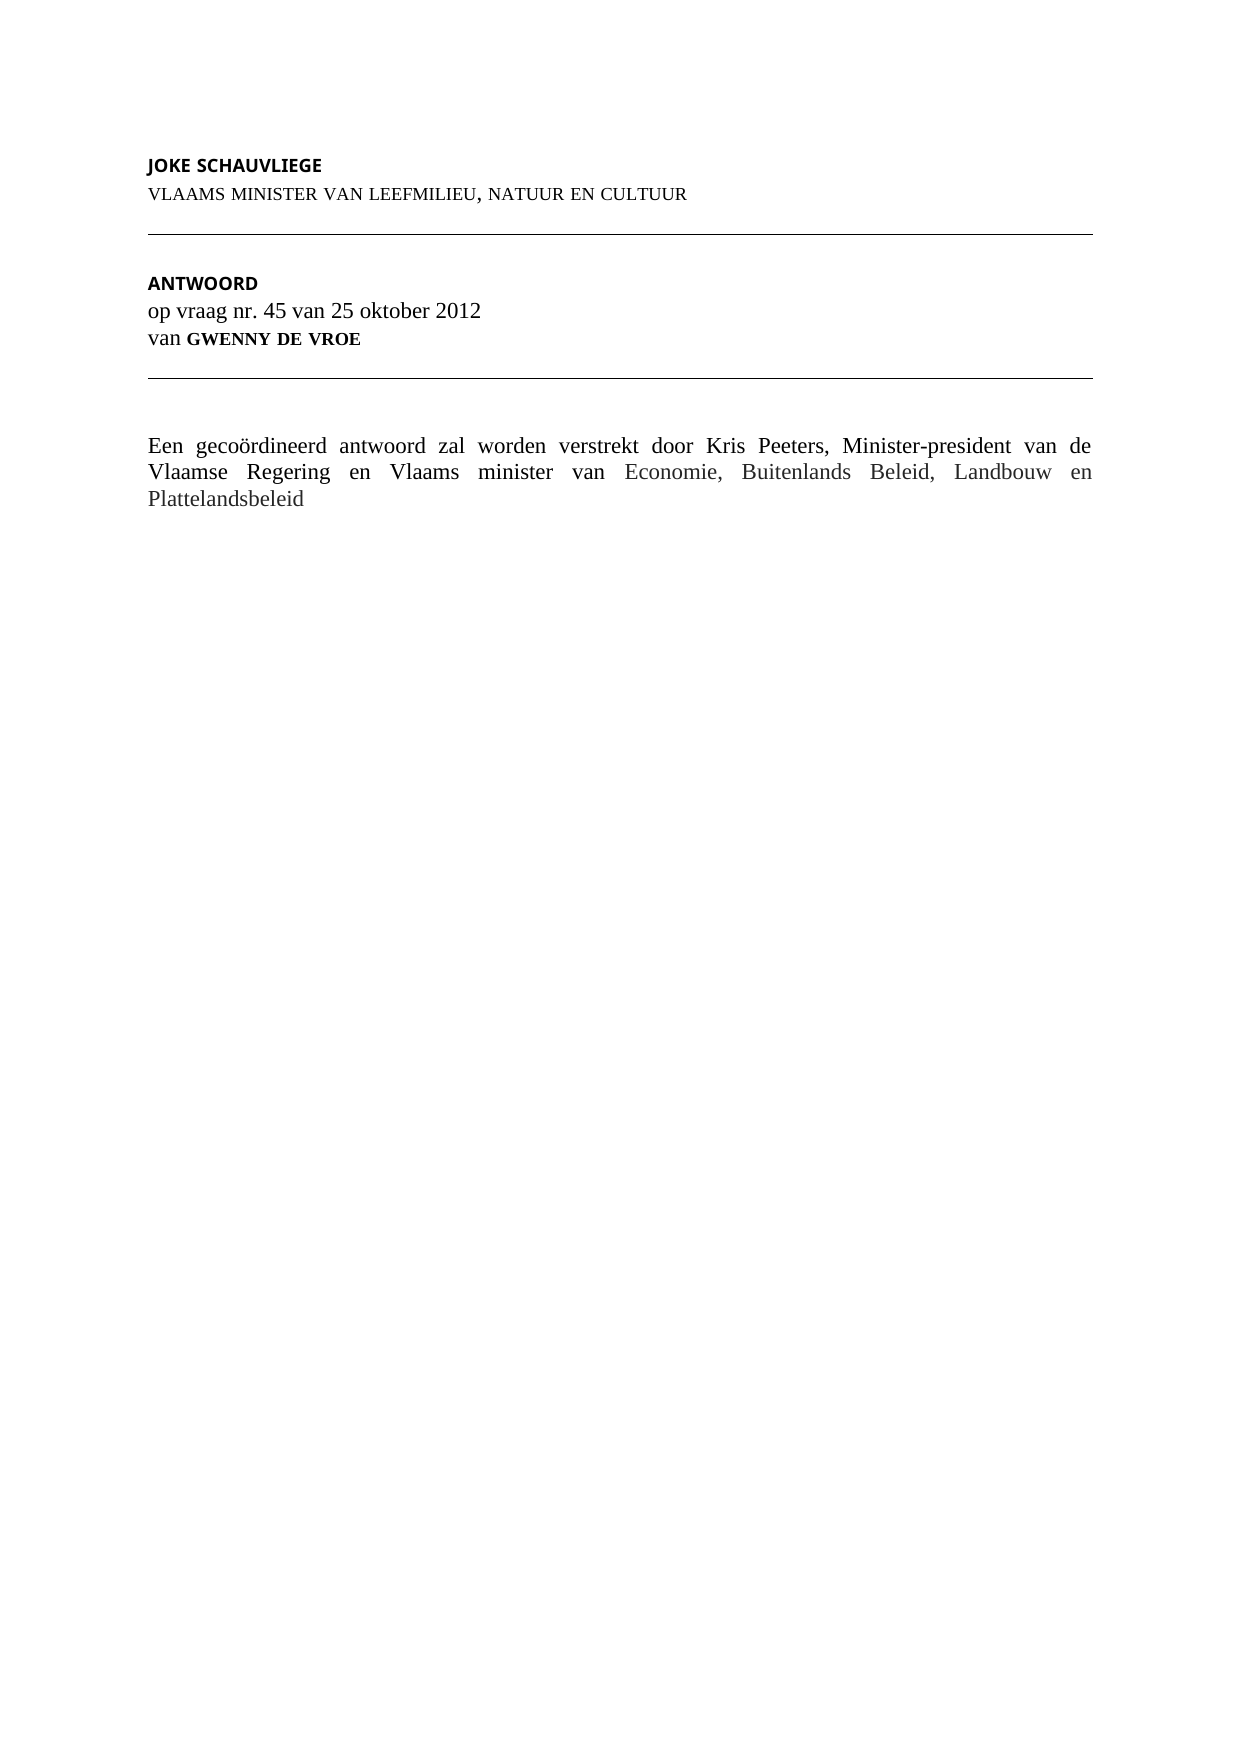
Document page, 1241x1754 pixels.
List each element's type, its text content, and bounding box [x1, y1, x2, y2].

text joke schauvliege [148, 148, 1093, 179]
list Een gecoördineerd antwoord zal worden verstrekt door Kris Peeters, Minister-president van de Vlaamse Regering en Vlaams minister van Economie, Buitenlands Beleid, Landbouw en Plattelandsbeleid [148, 432, 1093, 511]
text van gwenny de vroe [148, 323, 1093, 350]
text antwoord [148, 266, 1093, 297]
text vlaams minister van leefmilieu, natuur en cultuur [148, 179, 1093, 205]
text op vraag nr. 45 van 25 oktober 2012 [148, 297, 1093, 323]
